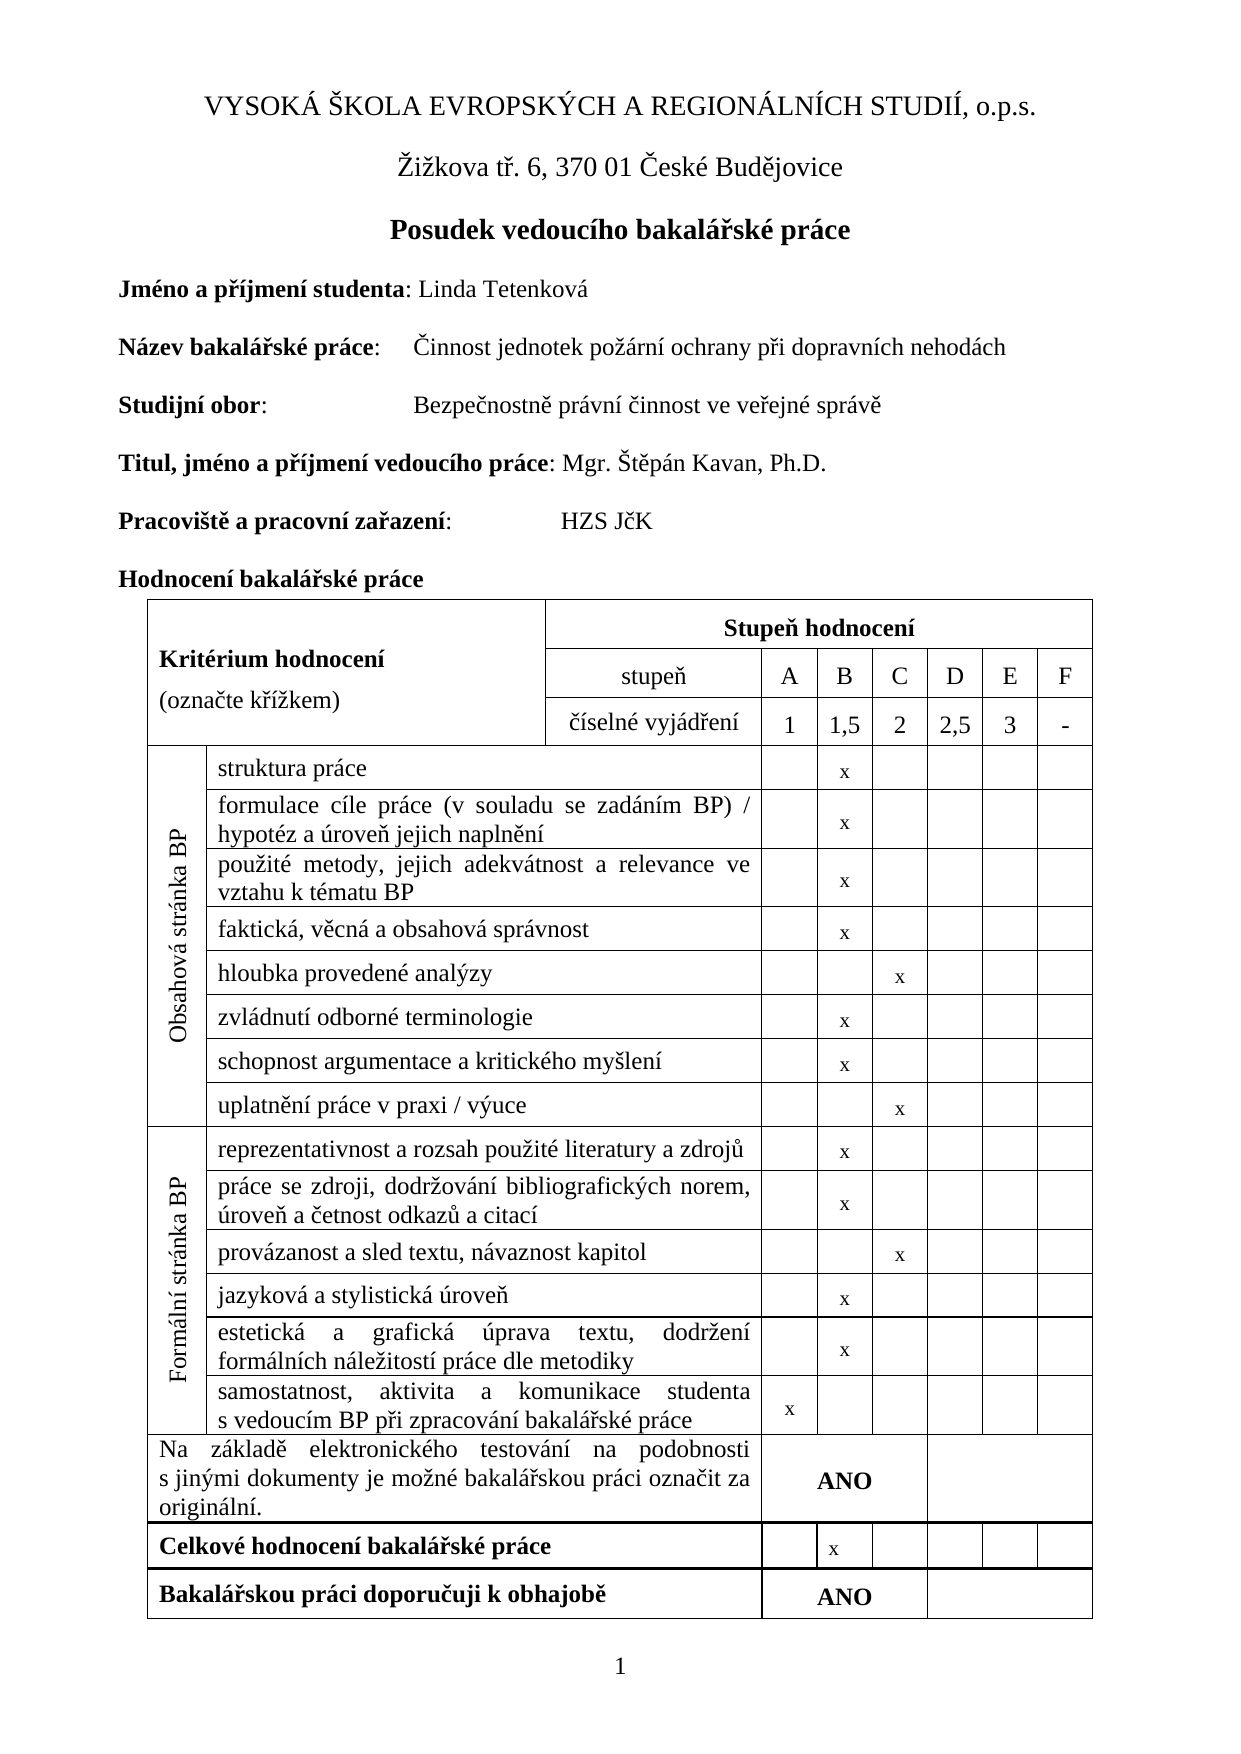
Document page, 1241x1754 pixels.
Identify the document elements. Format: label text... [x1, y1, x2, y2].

table_cell [762, 746, 817, 789]
table_cell Na základě elektronického testování na podobnosti s jinými dokumenty je možné bakalářskou práci označit za originální. [148, 1435, 761, 1521]
text VYSOKÁ ŠKOLA EVROPSKÝCH A REGIONÁLNÍCH STUDIÍ, o.p.s. [118, 89, 1122, 121]
table_cell [873, 1318, 927, 1375]
table_cell [762, 1127, 817, 1170]
table_cell [1038, 1230, 1092, 1272]
table_cell Bakalářskou práci doporučuji k obhajobě [148, 1570, 761, 1618]
table_cell [873, 1039, 927, 1082]
table_cell x [818, 1171, 872, 1228]
text Titul, jméno a příjmení vedoucího práce: Mgr. Štěpán Kavan, Ph.D. [118, 448, 1122, 477]
text Pracoviště a pracovní zařazení: HZS JčK [118, 506, 1122, 535]
table_cell reprezentativnost a rozsah použité literatury a zdrojů [207, 1127, 761, 1170]
table_cell [1038, 907, 1092, 950]
table_cell [983, 1274, 1037, 1316]
table_cell 1,5 [818, 698, 872, 745]
table_cell - [1038, 698, 1092, 745]
table_cell [1038, 849, 1092, 906]
table_cell [818, 951, 872, 994]
text Hodnocení bakalářské práce [118, 564, 1122, 593]
table_cell [928, 995, 982, 1038]
table_cell hloubka provedené analýzy [207, 951, 761, 994]
table_cell schopnost argumentace a kritického myšlení [207, 1039, 761, 1082]
table_cell číselné vyjádření [546, 698, 761, 745]
table_cell [762, 1274, 817, 1316]
table_cell [928, 1127, 982, 1170]
table_cell [928, 746, 982, 789]
table_cell Formální stránka BP [148, 1127, 206, 1433]
table_cell [873, 907, 927, 950]
table_cell [762, 1171, 817, 1228]
table_cell [873, 1274, 927, 1316]
table_cell [762, 907, 817, 950]
text Název bakalářské práce: Činnost jednotek požární ochrany při dopravních nehodách [118, 332, 1122, 361]
table_cell [873, 1171, 927, 1228]
table_cell x [873, 1230, 927, 1272]
table_cell 1 [762, 698, 817, 745]
table_cell uplatnění práce v praxi / výuce [207, 1083, 761, 1126]
table_cell použité metody, jejich adekvátnost a relevance ve vztahu k tématu BP [207, 849, 761, 906]
table_cell x [818, 1274, 872, 1316]
table_cell x [873, 951, 927, 994]
table_cell A [762, 649, 817, 697]
table_cell [1038, 1376, 1092, 1433]
table_cell [928, 790, 982, 848]
table_cell [762, 995, 817, 1038]
table_cell [983, 1230, 1037, 1272]
table_cell [983, 1524, 1037, 1567]
table_cell [873, 849, 927, 906]
table_cell provázanost a sled textu, návaznost kapitol [207, 1230, 761, 1272]
table_cell [928, 1376, 982, 1433]
table_cell [983, 1376, 1037, 1433]
table_cell x [818, 1318, 872, 1375]
table_cell [1038, 1318, 1092, 1375]
table_cell [983, 1083, 1037, 1126]
table_cell zvládnutí odborné terminologie [207, 995, 761, 1038]
text Studijní obor: Bezpečnostně právní činnost ve veřejné správě [118, 390, 1122, 419]
table_cell [873, 1524, 927, 1567]
table_cell [983, 790, 1037, 848]
table_cell [1038, 746, 1092, 789]
table_cell [928, 1524, 982, 1567]
table_cell [983, 1127, 1037, 1170]
table_cell Obsahová stránka BP [148, 746, 206, 1126]
table_cell samostatnost, aktivita a komunikace studenta s vedoucím BP při zpracování bakalářské práce [207, 1376, 761, 1433]
table_cell 2 [873, 698, 927, 745]
table_cell x [762, 1376, 817, 1433]
table_cell [928, 1274, 982, 1316]
table_cell struktura práce [207, 746, 761, 789]
table_cell [762, 790, 817, 848]
table_cell [873, 746, 927, 789]
table_cell x [818, 1524, 872, 1567]
table_cell faktická, věcná a obsahová správnost [207, 907, 761, 950]
table_header Stupeň hodnocení [546, 600, 1092, 648]
table_cell [928, 907, 982, 950]
table_cell ANO [763, 1570, 927, 1618]
table_cell [928, 1570, 1092, 1618]
table_cell Celkové hodnocení bakalářské práce [148, 1524, 761, 1567]
text Posudek vedoucího bakalářské práce [118, 212, 1122, 245]
table_cell [762, 1083, 817, 1126]
table_cell [873, 790, 927, 848]
table_cell F [1038, 649, 1092, 697]
table_cell [763, 1524, 816, 1567]
table_cell [983, 849, 1037, 906]
table_cell jazyková a stylistická úroveň [207, 1274, 761, 1316]
table_cell [983, 1318, 1037, 1375]
table_cell x [818, 790, 872, 848]
table_cell [818, 1083, 872, 1126]
table_cell 2,5 [928, 698, 982, 745]
table_cell [928, 1171, 982, 1228]
table_cell [928, 1039, 982, 1082]
table_cell [1038, 1274, 1092, 1316]
table_cell [762, 1318, 817, 1375]
table_cell [1038, 1083, 1092, 1126]
table_cell E [983, 649, 1037, 697]
table_cell [818, 1230, 872, 1272]
table_header Kritérium hodnocení (označte křížkem) [148, 600, 545, 745]
text Žižkova tř. 6, 370 01 České Budějovice [118, 150, 1122, 183]
table_cell [762, 1039, 817, 1082]
table_cell [762, 951, 817, 994]
table_cell [1038, 1127, 1092, 1170]
table_cell [983, 1039, 1037, 1082]
table_cell [928, 849, 982, 906]
table_cell [762, 849, 817, 906]
table_cell C [873, 649, 927, 697]
table_cell [983, 907, 1037, 950]
table_cell [1038, 1039, 1092, 1082]
table_cell [928, 951, 982, 994]
table_cell [762, 1230, 817, 1272]
table_cell [983, 1171, 1037, 1228]
table_cell [928, 1083, 982, 1126]
table_cell [983, 995, 1037, 1038]
table_cell [1038, 1524, 1092, 1567]
table_cell x [818, 1039, 872, 1082]
table_cell x [873, 1083, 927, 1126]
table_cell [1038, 790, 1092, 848]
table_cell estetická a grafická úprava textu, dodržení formálních náležitostí práce dle metodiky [207, 1318, 761, 1375]
table_cell [928, 1318, 982, 1375]
table_cell 3 [983, 698, 1037, 745]
table_cell x [818, 907, 872, 950]
table_cell [1038, 1171, 1092, 1228]
table_cell x [818, 995, 872, 1038]
text Jméno a příjmení studenta: Linda Tetenková [118, 274, 1122, 303]
table_cell ANO [762, 1435, 927, 1521]
table_cell [818, 1376, 872, 1433]
table_cell x [818, 1127, 872, 1170]
table_cell formulace cíle práce (v souladu se zadáním BP) / hypotéz a úroveň jejich naplnění [207, 790, 761, 848]
table_cell x [818, 849, 872, 906]
table_cell [873, 1376, 927, 1433]
table_cell práce se zdroji, dodržování bibliografických norem, úroveň a četnost odkazů a citací [207, 1171, 761, 1228]
table_cell [1038, 995, 1092, 1038]
table_cell B [818, 649, 872, 697]
table_cell x [818, 746, 872, 789]
table_cell [873, 995, 927, 1038]
table_cell D [928, 649, 982, 697]
table_cell [1038, 951, 1092, 994]
table_cell [928, 1230, 982, 1272]
table_cell [983, 951, 1037, 994]
table_cell [928, 1435, 1092, 1521]
table_cell stupeň [546, 649, 761, 697]
table_cell [983, 746, 1037, 789]
table_cell [873, 1127, 927, 1170]
